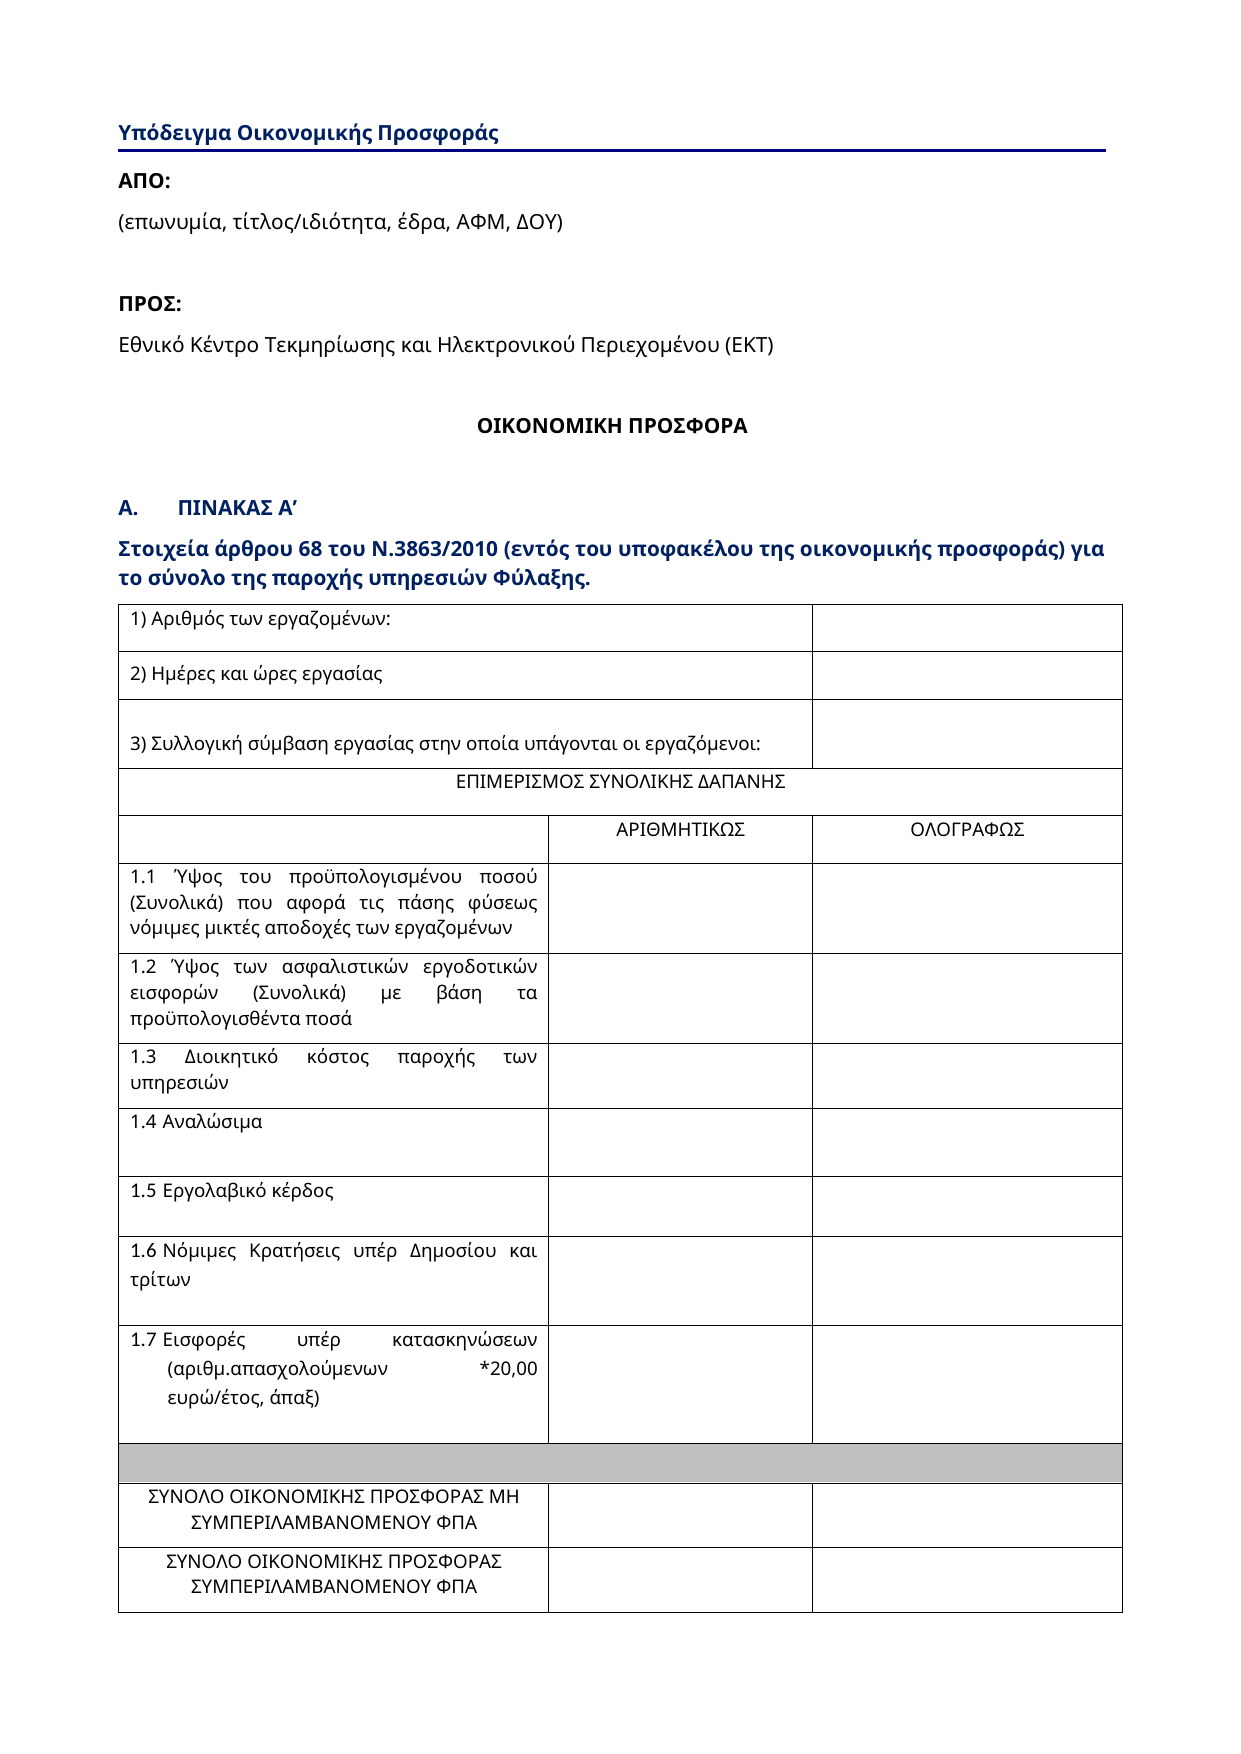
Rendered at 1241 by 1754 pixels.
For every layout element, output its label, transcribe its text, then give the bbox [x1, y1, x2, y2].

table_cell [549, 1177, 812, 1236]
table_cell 1.2 Ύψος των ασφαλιστικών εργοδοτικών εισφορών (Συνολικά) με βάση τα προϋπολογισθέντα ποσά [119, 954, 548, 1043]
table_cell [549, 1237, 812, 1325]
table_cell [813, 1326, 1122, 1443]
table_cell [813, 1177, 1122, 1236]
table_cell [549, 1109, 812, 1176]
text ΑΠΟ: [118, 166, 1107, 194]
table_cell [813, 1237, 1122, 1325]
text ΠΡΟΣ: [118, 289, 1107, 317]
table_cell [549, 1044, 812, 1107]
table_cell [813, 1109, 1122, 1176]
text Στοιχεία άρθρου 68 του Ν.3863/2010 (εντός του υποφακέλου της οικονομικής προσφοράς) για το σύνολο της παροχής υπηρεσιών Φύλαξης. [118, 534, 1106, 591]
table_cell [549, 1326, 812, 1443]
table_cell [813, 954, 1122, 1043]
table_cell Αναλώσιμα [119, 1109, 548, 1176]
text Α. ΠΙΝΑΚΑΣ Α’ [118, 493, 1106, 522]
table_cell 3) Συλλογική σύμβαση εργασίας στην οποία υπάγονται οι εργαζόμενοι: [119, 700, 812, 768]
table_header 1) Αριθμός των εργαζομένων: [119, 605, 812, 651]
table_cell [813, 1548, 1122, 1612]
table_cell [813, 700, 1122, 768]
text ΟΙΚΟΝΟΜΙΚΗ ΠΡΟΣΦΟΡΑ [118, 412, 1106, 440]
table_cell Εργολαβικό κέρδος [119, 1177, 548, 1236]
table_cell [119, 1444, 1122, 1482]
text Εθνικό Κέντρο Τεκμηρίωσης και Ηλεκτρονικού Περιεχομένου (ΕΚΤ) [118, 330, 1107, 358]
table_cell [813, 864, 1122, 953]
table_cell 1.1 Ύψος του προϋπολογισμένου ποσού (Συνολικά) που αφορά τις πάσης φύσεως νόμιμες μικτές αποδοχές των εργαζομένων [119, 864, 548, 953]
table_cell ΣΥΝΟΛΟ ΟΙΚΟΝΟΜΙΚΗΣ ΠΡΟΣΦΟΡΑΣ ΣΥΜΠΕΡΙΛΑΜΒΑΝΟΜΕΝΟΥ ΦΠΑ [119, 1548, 548, 1612]
table_cell [813, 1044, 1122, 1107]
table_cell [813, 652, 1122, 699]
table_cell 2) Ημέρες και ώρες εργασίας [119, 652, 812, 699]
table_cell ΟΛΟΓΡΑΦΩΣ [813, 816, 1122, 863]
table_cell [549, 864, 812, 953]
table_cell [549, 1548, 812, 1612]
table_cell [549, 954, 812, 1043]
table_cell 1.3 Διοικητικό κόστος παροχής των υπηρεσιών [119, 1044, 548, 1107]
table_cell ΕΠΙΜΕΡΙΣΜΟΣ ΣΥΝΟΛΙΚΗΣ ΔΑΠΑΝΗΣ [119, 769, 1122, 815]
table_cell [549, 1484, 812, 1547]
table_cell [119, 816, 548, 863]
table_cell Εισφορές υπέρ κατασκηνώσεων (αριθμ.απασχολούμενων *20,00 ευρώ/έτος, άπαξ) [119, 1326, 548, 1443]
list Υπόδειγμα Οικονομικής Προσφοράς [118, 118, 1106, 149]
table_cell [813, 1484, 1122, 1547]
table_cell ΑΡΙΘΜΗΤΙΚΩΣ [549, 816, 812, 863]
table_cell Νόμιμες Κρατήσεις υπέρ Δημοσίου και τρίτων [119, 1237, 548, 1325]
text (επωνυμία, τίτλος/ιδιότητα, έδρα, ΑΦΜ, ΔΟΥ) [118, 207, 1107, 235]
table_cell ΣΥΝΟΛΟ ΟΙΚΟΝΟΜΙΚΗΣ ΠΡΟΣΦΟΡΑΣ ΜΗ ΣΥΜΠΕΡΙΛΑΜΒΑΝΟΜΕΝΟΥ ΦΠΑ [119, 1484, 548, 1547]
table_header [813, 605, 1122, 651]
